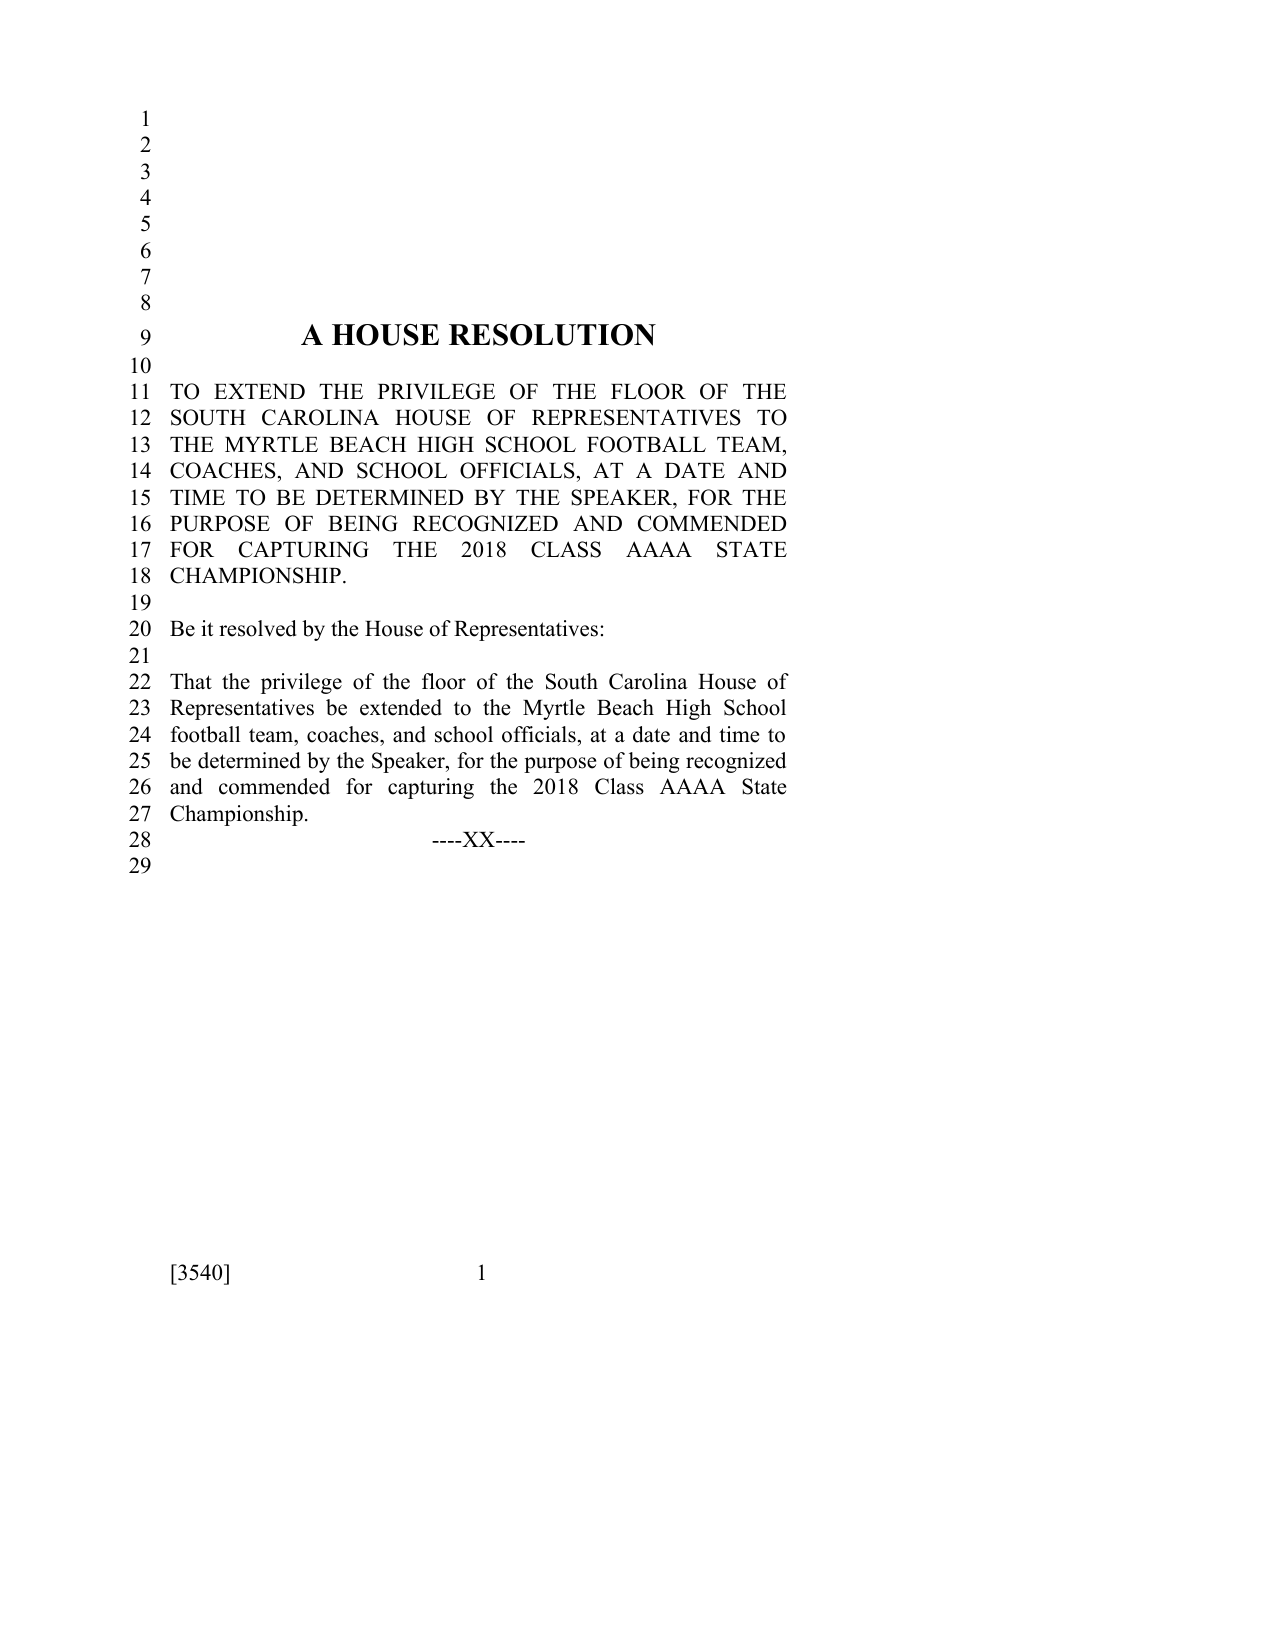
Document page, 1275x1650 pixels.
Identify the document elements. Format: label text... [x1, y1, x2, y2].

text A HOUSE RESOLUTION [169, 316, 787, 352]
text That the privilege of the floor of the South Carolina House of Representatives be extended to the Myrtle Beach High School football team, coaches, and school officials, at a date and time to be determined by the Speaker, for the purpose of being recognized and commended for capturing the 2018 Class AAAA State Championship. [169, 668, 787, 826]
text TO EXTEND THE PRIVILEGE OF THE FLOOR OF THE SOUTH CAROLINA HOUSE OF REPRESENTATIVES TO THE MYRTLE BEACH HIGH SCHOOL FOOTBALL TEAM, COACHES, AND SCHOOL OFFICIALS, AT A DATE AND TIME TO BE DETERMINED BY THE SPEAKER, FOR THE PURPOSE OF BEING RECOGNIZED AND COMMENDED FOR CAPTURING THE 2018 CLASS AAAA STATE CHAMPIONSHIP. [169, 378, 787, 589]
text Be it resolved by the House of Representatives: [169, 615, 787, 642]
text ----XX---- [169, 826, 787, 852]
